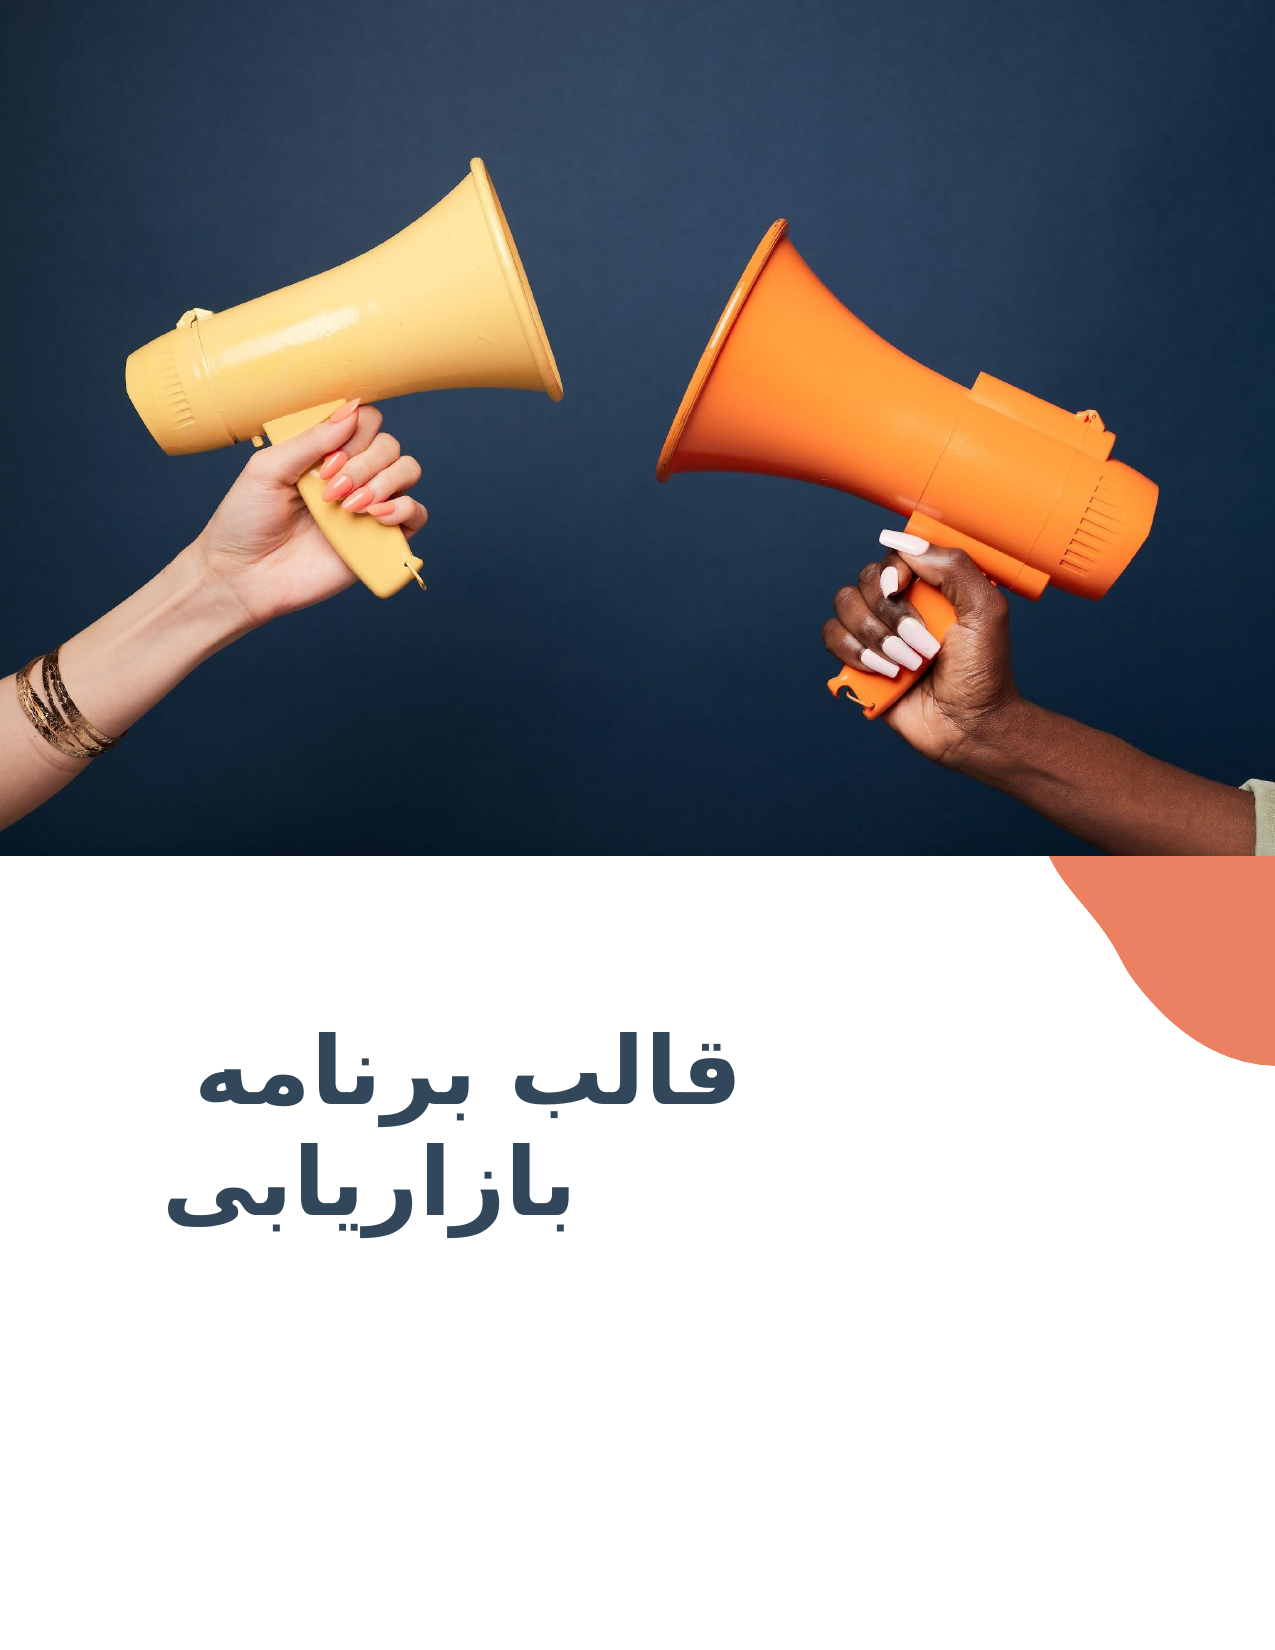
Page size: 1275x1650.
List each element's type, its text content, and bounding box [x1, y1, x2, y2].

table_header قالب برنامه بازاریابی [152, 1006, 875, 1268]
picture [0, 0, 1275, 1066]
